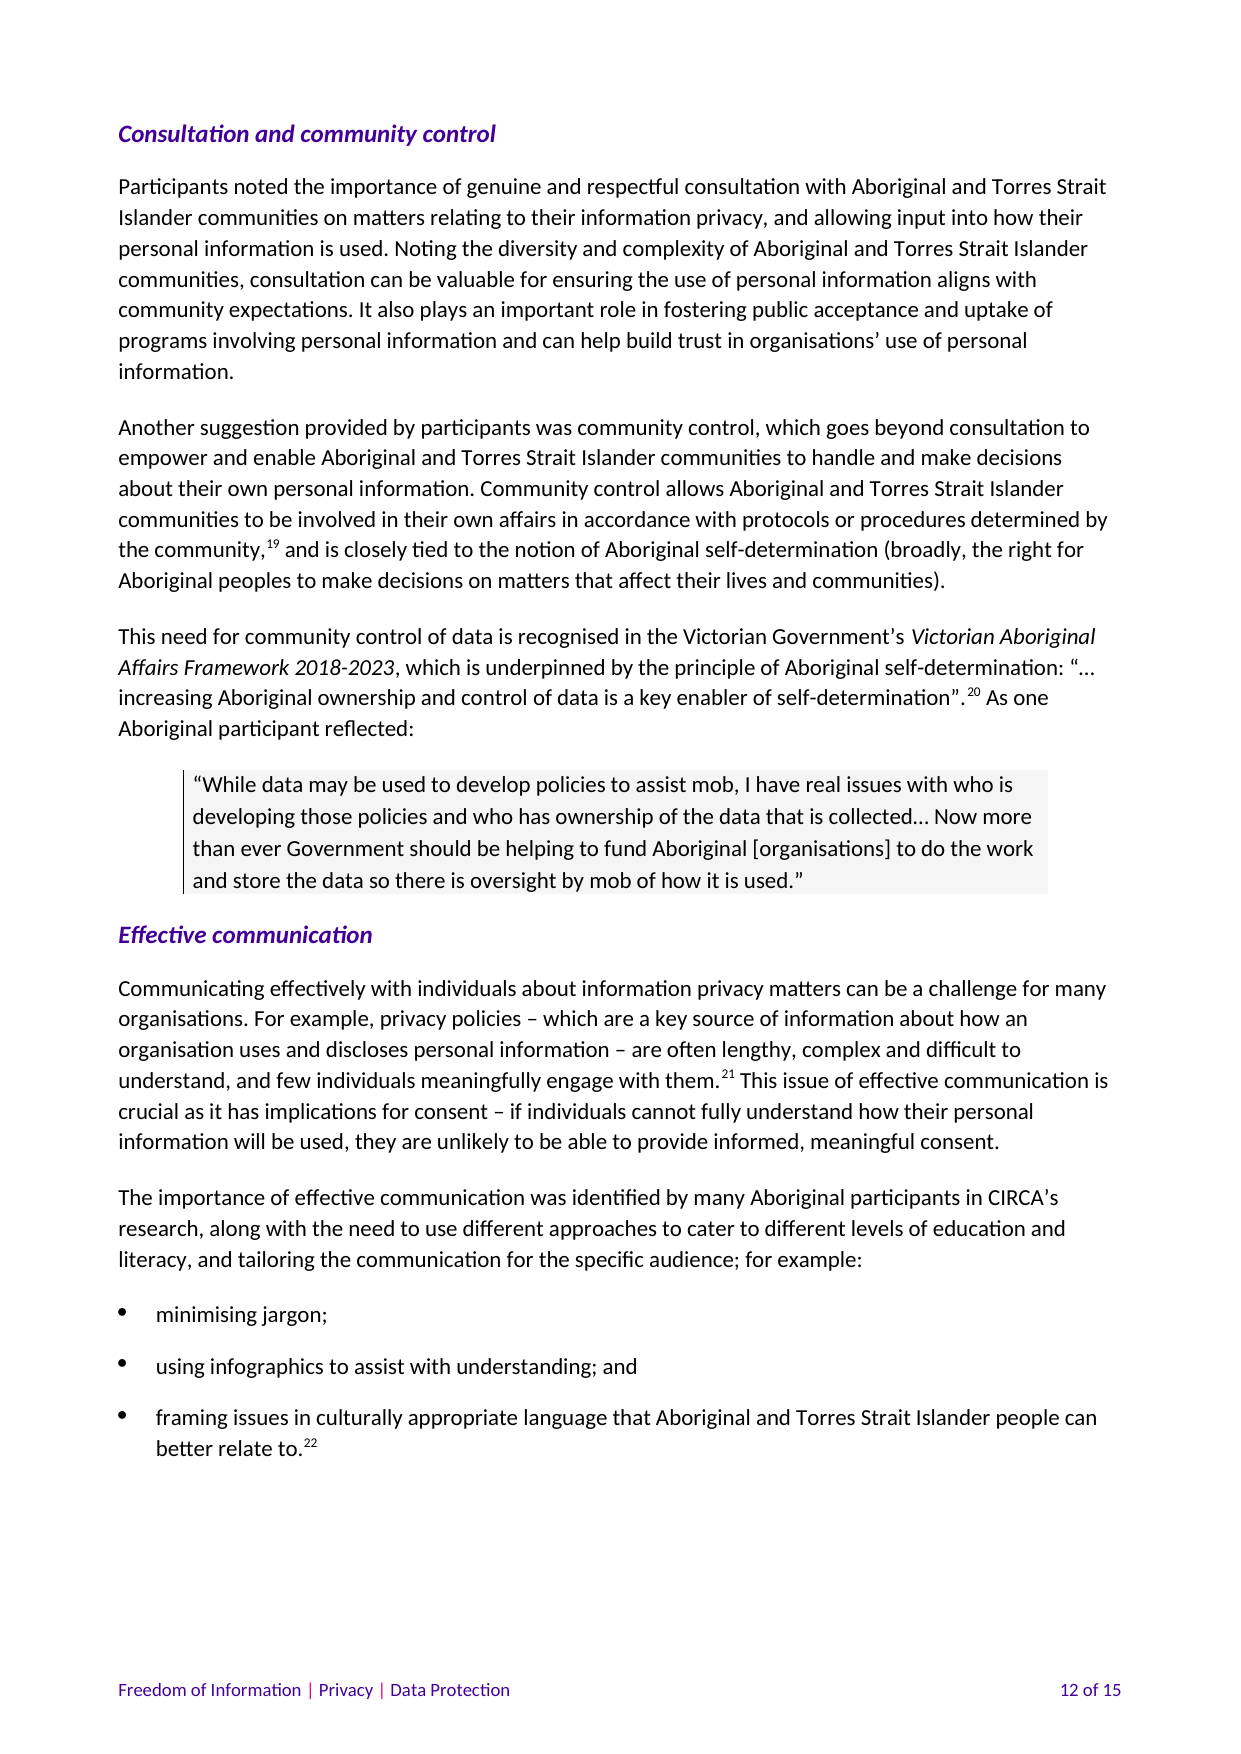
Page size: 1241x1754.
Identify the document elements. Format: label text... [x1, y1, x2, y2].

list framing issues in culturally appropriate language that Aboriginal and Torres Strait Islander people can better relate to. [118, 1403, 1122, 1462]
subtitle Effective communication [118, 919, 1122, 950]
text This need for community control of data is recognised in the Victorian Government’s Victorian Aboriginal Affairs Framework 2018-2023, which is underpinned by the principle of Aboriginal self-determination: “…increasing Aboriginal ownership and control of data is a key enabler of self-determination”. As one Aboriginal participant reflected: [118, 622, 1122, 742]
text “While data may be used to develop policies to assist mob, I have real issues with who is developing those policies and who has ownership of the data that is collected… Now more than ever Government should be helping to fund Aboriginal [organisations] to do the work and store the data so there is oversight by mob of how it is used.” [184, 770, 1048, 894]
list using infographics to assist with understanding; and [118, 1352, 1122, 1380]
text Another suggestion provided by participants was community control, which goes beyond consultation to empower and enable Aboriginal and Torres Strait Islander communities to handle and make decisions about their own personal information. Community control allows Aboriginal and Torres Strait Islander communities to be involved in their own affairs in accordance with protocols or procedures determined by the community, and is closely tied to the notion of Aboriginal self-determination (broadly, the right for Aboriginal peoples to make decisions on matters that affect their lives and communities). [118, 413, 1122, 594]
subtitle Consultation and community control [118, 118, 1122, 149]
text Communicating effectively with individuals about information privacy matters can be a challenge for many organisations. For example, privacy policies – which are a key source of information about how an organisation uses and discloses personal information – are often lengthy, complex and difficult to understand, and few individuals meaningfully engage with them. This issue of effective communication is crucial as it has implications for consent – if individuals cannot fully understand how their personal information will be used, they are unlikely to be able to provide informed, meaningful consent. [118, 974, 1122, 1156]
text The importance of effective communication was identified by many Aboriginal participants in CIRCA’s research, along with the need to use different approaches to cater to different levels of education and literacy, and tailoring the communication for the specific audience; for example: [118, 1183, 1122, 1273]
text Participants noted the importance of genuine and respectful consultation with Aboriginal and Torres Strait Islander communities on matters relating to their information privacy, and allowing input into how their personal information is used. Noting the diversity and complexity of Aboriginal and Torres Strait Islander communities, consultation can be valuable for ensuring the use of personal information aligns with community expectations. It also plays an important role in fostering public acceptance and uptake of programs involving personal information and can help build trust in organisations’ use of personal information. [118, 172, 1122, 385]
list minimising jargon; [118, 1300, 1122, 1328]
